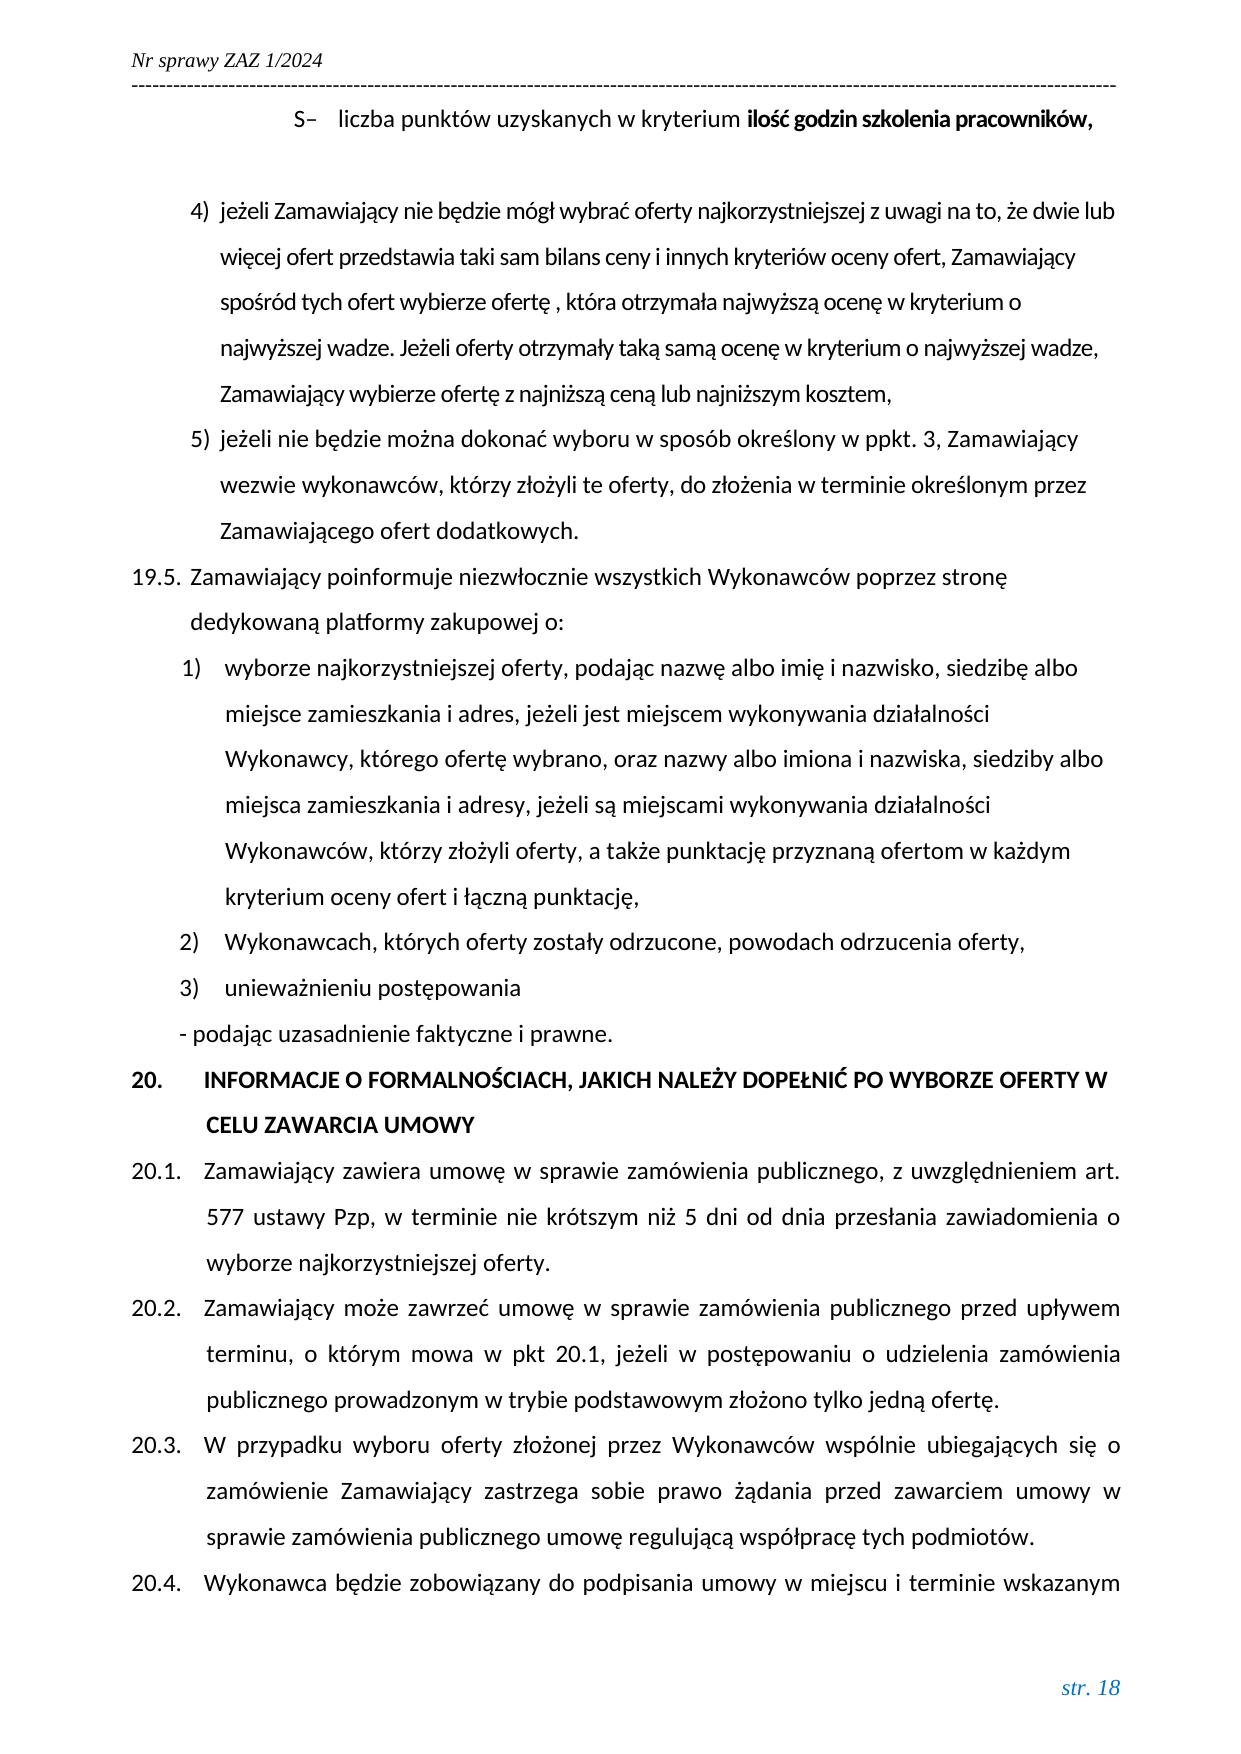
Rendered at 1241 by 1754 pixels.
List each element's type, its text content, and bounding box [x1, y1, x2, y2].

text S– liczba punktów uzyskanych w kryterium ilość godzin szkolenia pracowników, [294, 103, 1122, 134]
list unieważnieniu postępowania [131, 972, 1122, 1003]
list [131, 1567, 1122, 1597]
list Zamawiający poinformuje niezwłocznie wszystkich Wykonawców poprzez stronę dedykowaną platformy zakupowej o: [131, 561, 1122, 637]
list jeżeli nie będzie można dokonać wyboru w sposób określony w ppkt. 3, Zamawiający wezwie wykonawców, którzy złożyli te oferty, do złożenia w terminie określonym przez Zamawiającego ofert dodatkowych. [190, 423, 1122, 546]
list INFORMACJE O FORMALNOŚCIACH, JAKICH NALEŻY DOPEŁNIĆ PO WYBORZE OFERTY W CELU ZAWARCIA UMOWY [131, 1064, 1122, 1140]
list wyborze najkorzystniejszej oferty, podając nazwę albo imię i nazwisko, siedzibę albo miejsce zamieszkania i adres, jeżeli jest miejscem wykonywania działalności Wykonawcy, którego ofertę wybrano, oraz nazwy albo imiona i nazwiska, siedziby albo miejsca zamieszkania i adresy, jeżeli są miejscami wykonywania działalności Wykonawców, którzy złożyli oferty, a także punktację przyznaną ofertom w każdym kryterium oceny ofert i łączną punktację, [181, 652, 1122, 911]
list Zamawiający zawiera umowę w sprawie zamówienia publicznego, z uwzględnieniem art. 577 ustawy Pzp, w terminie nie krótszym niż 5 dni od dnia przesłania zawiadomienia o wyborze najkorzystniejszej oferty. [131, 1155, 1122, 1277]
list Zamawiający może zawrzeć umowę w sprawie zamówienia publicznego przed upływem terminu, o którym mowa w pkt 20.1, jeżeli w postępowaniu o udzielenia zamówienia publicznego prowadzonym w trybie podstawowym złożono tylko jedną ofertę. [131, 1292, 1122, 1414]
list W przypadku wyboru oferty złożonej przez Wykonawców wspólnie ubiegających się o zamówienie Zamawiający zastrzega sobie prawo żądania przed zawarciem umowy w sprawie zamówienia publicznego umowę regulującą współpracę tych podmiotów. [131, 1429, 1122, 1552]
text - podając uzasadnienie faktyczne i prawne. [179, 1018, 1122, 1048]
list jeżeli Zamawiający nie będzie mógł wybrać oferty najkorzystniejszej z uwagi na to, że dwie lub więcej ofert przedstawia taki sam bilans ceny i innych kryteriów oceny ofert, Zamawiający spośród tych ofert wybierze ofertę , która otrzymała najwyższą ocenę w kryterium o najwyższej wadze. Jeżeli oferty otrzymały taką samą ocenę w kryterium o najwyższej wadze, Zamawiający wybierze ofertę z najniższą ceną lub najniższym kosztem, [190, 195, 1122, 408]
list Wykonawcach, których oferty zostały odrzucone, powodach odrzucenia oferty, [131, 927, 1122, 957]
